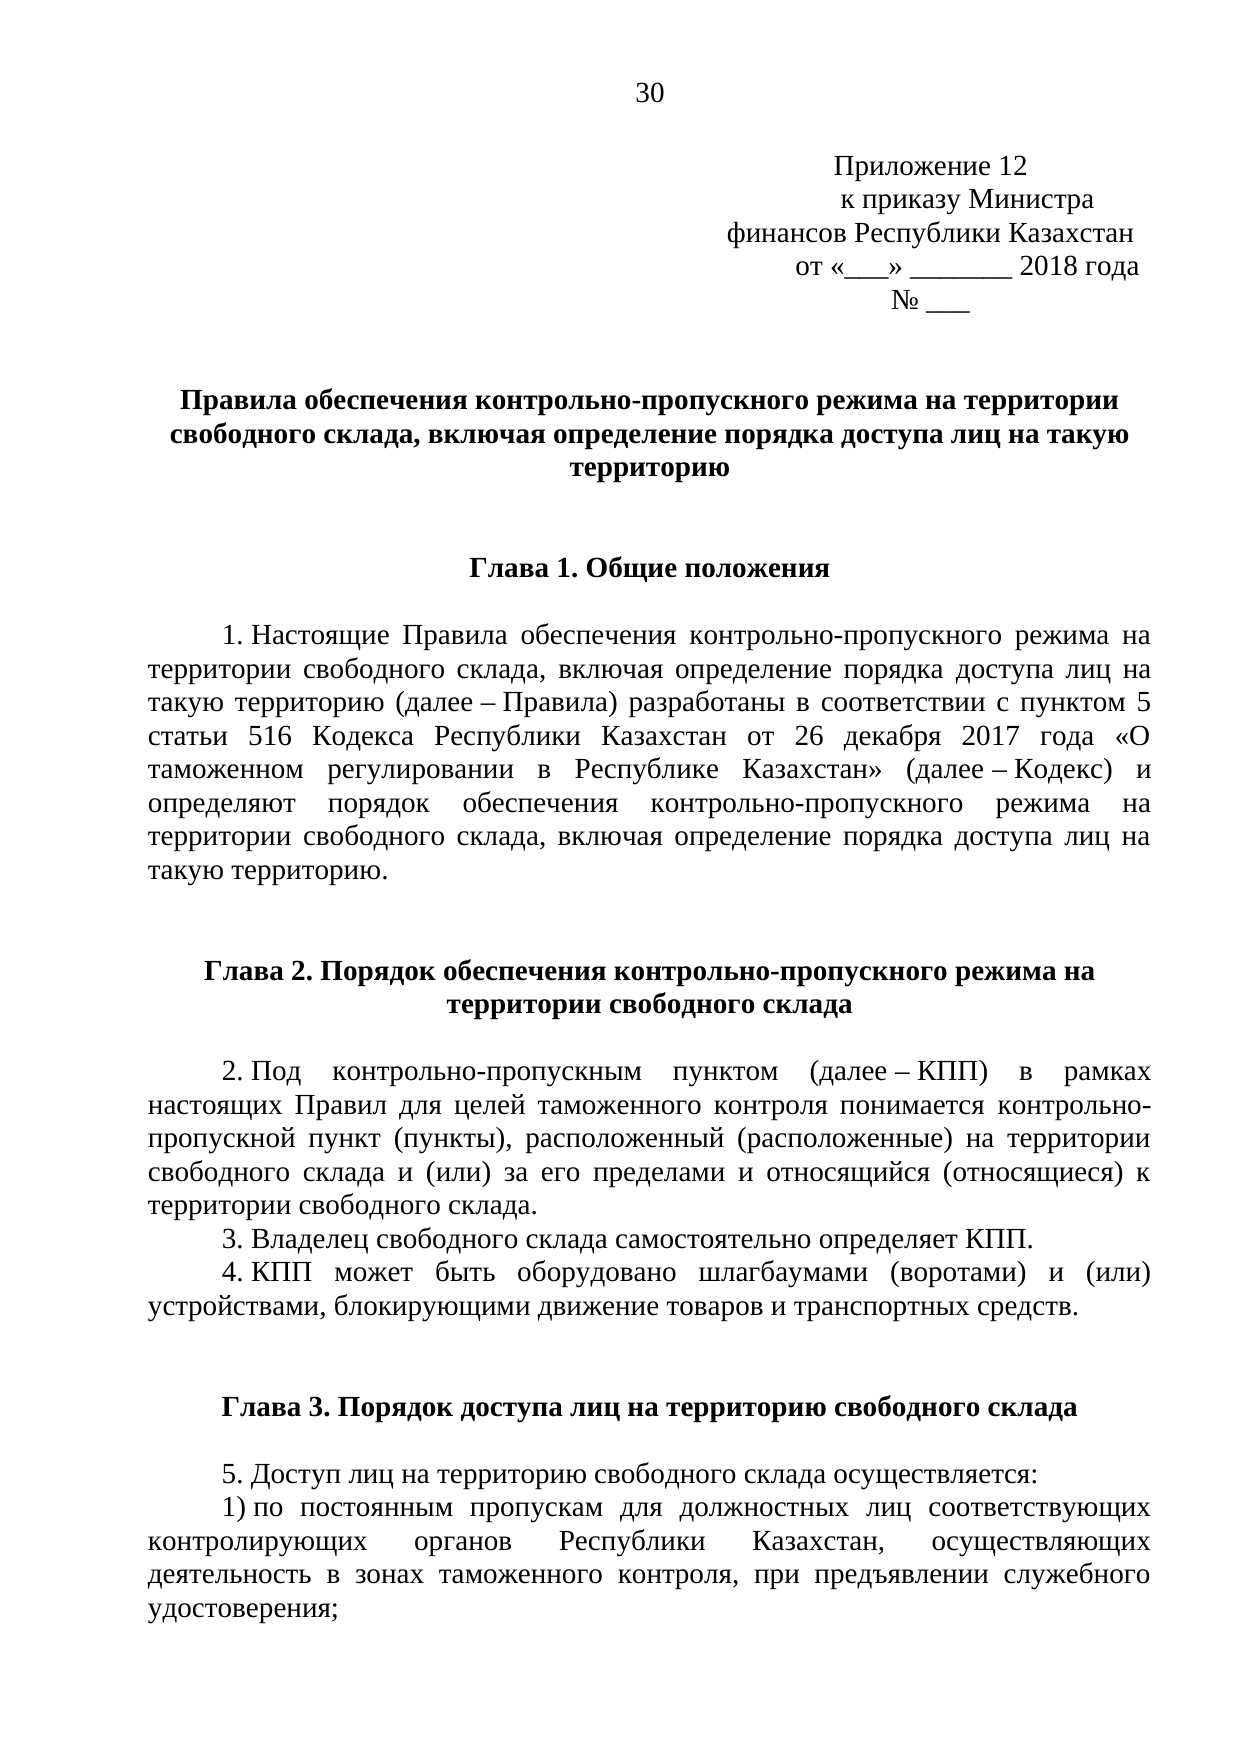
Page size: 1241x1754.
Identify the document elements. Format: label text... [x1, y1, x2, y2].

text Правила обеспечения контрольно-пропускного режима на территории свободного склада, включая определение порядка доступа лиц на такую территорию [148, 382, 1152, 483]
text Глава 2. Порядок обеспечения контрольно-пропускного режима на территории свободного склада [148, 953, 1152, 1020]
text Приложение 12 [709, 148, 1152, 181]
text от «___» _______ 2018 года № ___ [709, 248, 1152, 315]
text 1. Настоящие Правила обеспечения контрольно-пропускного режима на территории свободного склада, включая определение порядка доступа лиц на такую территорию (далее – Правила) разработаны в соответствии с пунктом 5 статьи 516 Кодекса Республики Казахстан от 26 декабря 2017 года «О таможенном регулировании в Республике Казахстан» (далее – Кодекс) и определяют порядок обеспечения контрольно-пропускного режима на территории свободного склада, включая определение порядка доступа лиц на такую территорию. [148, 617, 1152, 886]
text Глава 1. Общие положения [148, 550, 1152, 584]
text Глава 3. Порядок доступа лиц на территорию свободного склада [148, 1389, 1152, 1422]
text к приказу Министра финансов Республики Казахстан [709, 181, 1152, 248]
text 4. КПП может быть оборудовано шлагбаумами (воротами) и (или) устройствами, блокирующими движение товаров и транспортных средств. [148, 1254, 1152, 1322]
text 2. Под контрольно-пропускным пунктом (далее – КПП) в рамках настоящих Правил для целей таможенного контроля понимается контрольно-пропускной пункт (пункты), расположенный (расположенные) на территории свободного склада и (или) за его пределами и относящийся (относящиеся) к территории свободного склада. [148, 1053, 1152, 1221]
text 1) по постоянным пропускам для должностных лиц соответствующих контролирующих органов Республики Казахстан, осуществляющих деятельность в зонах таможенного контроля, при предъявлении служебного удостоверения; [148, 1489, 1152, 1623]
text 3. Владелец свободного склада самостоятельно определяет КПП. [148, 1221, 1152, 1254]
text 5. Доступ лиц на территорию свободного склада осуществляется: [148, 1456, 1152, 1489]
